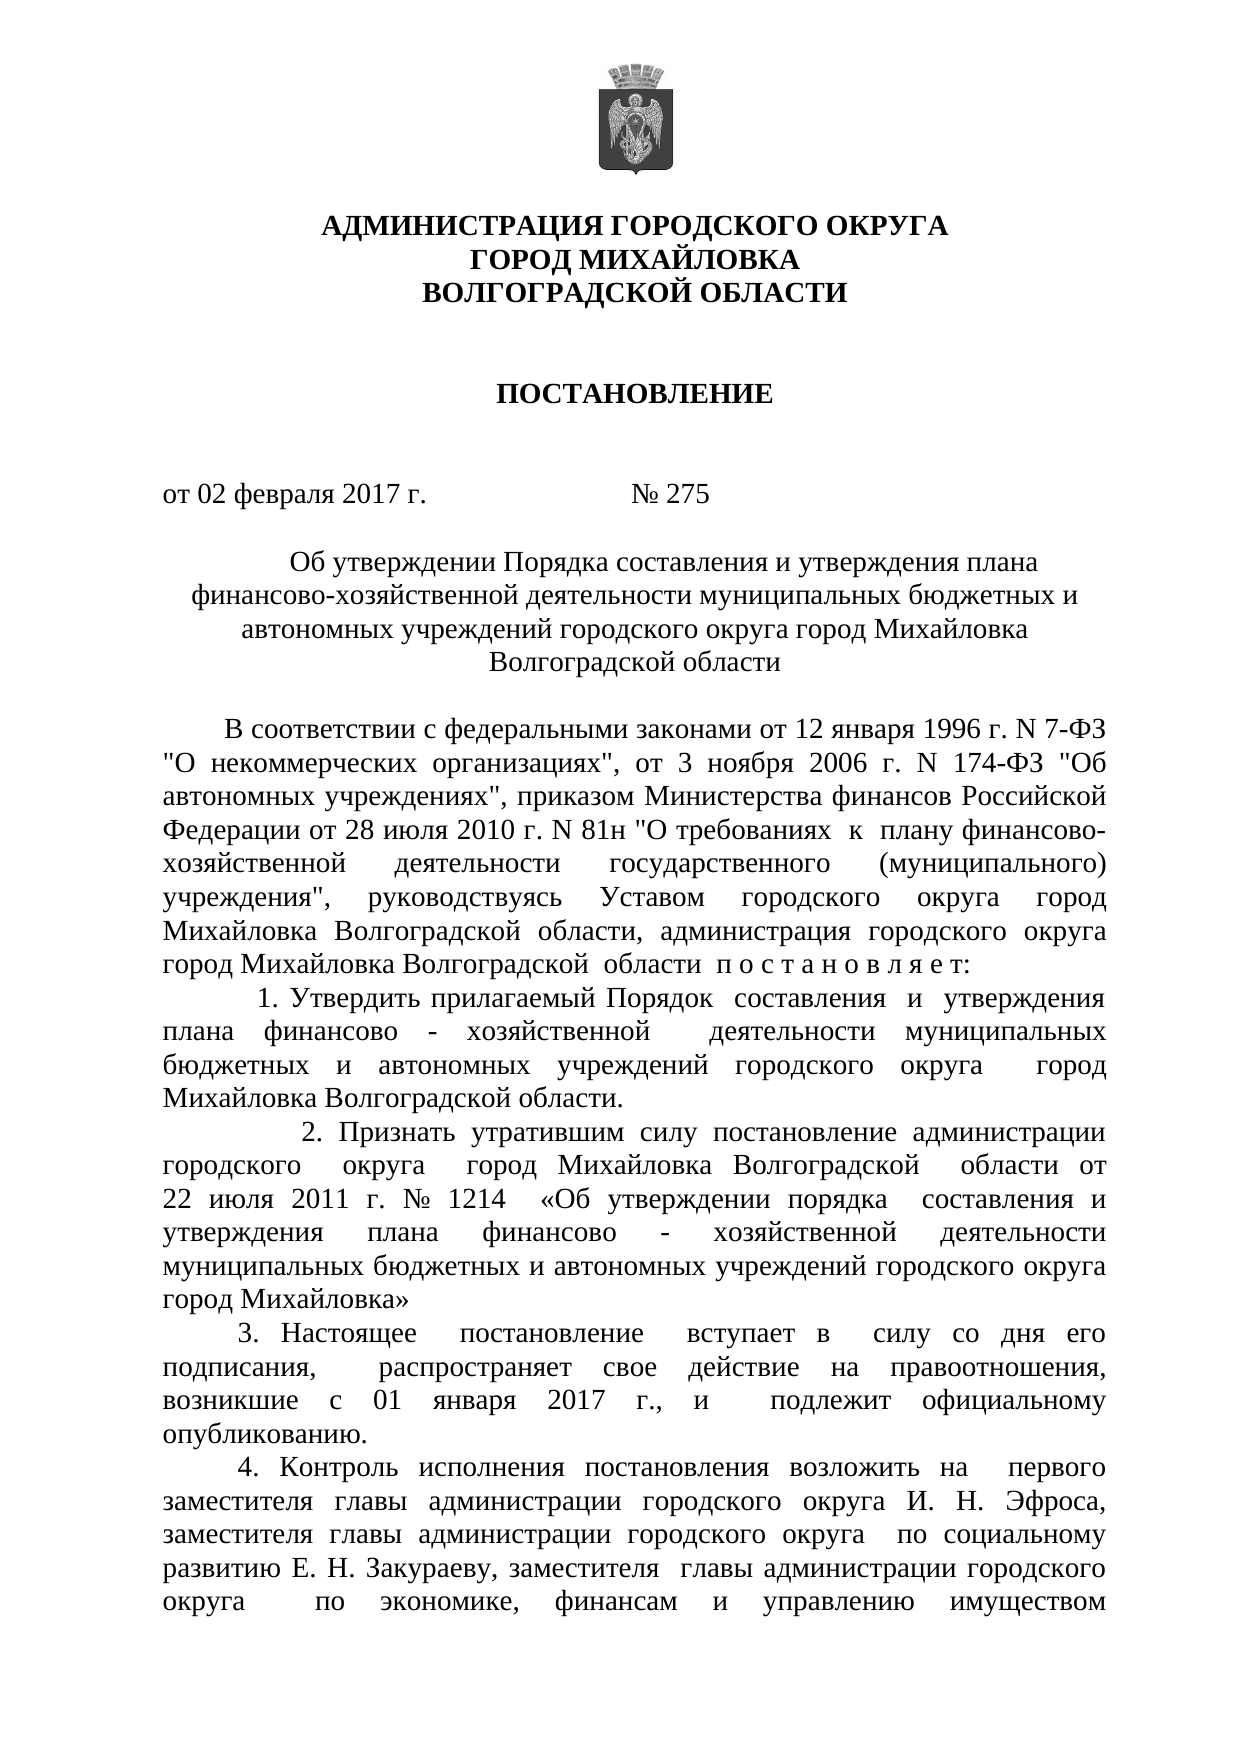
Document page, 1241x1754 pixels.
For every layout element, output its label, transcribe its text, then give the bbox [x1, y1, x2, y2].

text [162, 1449, 1107, 1617]
text от 02 февраля 2017 г. № 275 [162, 477, 1107, 510]
text 2. Признать утратившим силу постановление администрации городского округа город Михайловка Волгоградской области от 22 июля 2011 г. № 1214 «Об утверждении порядка составления и утверждения плана финансово - хозяйственной деятельности муниципальных бюджетных и автономных учреждений городского округа город Михайловка» [162, 1114, 1107, 1315]
text ГОРОД МИХАЙЛОВКА [162, 242, 1107, 275]
text 3. Настоящее постановление вступает в силу со дня его подписания, распространяет свое действие на правоотношения, возникшие с 01 января 2017 г., и подлежит официальному опубликованию. [162, 1315, 1107, 1449]
text ПОСТАНОВЛЕНИЕ [162, 376, 1107, 409]
text АДМИНИСТРАЦИЯ ГОРОДСКОГО ОКРУГА [162, 208, 1107, 242]
text Об утверждении Порядка составления и утверждения плана финансово-хозяйственной деятельности муниципальных бюджетных и автономных учреждений городского округа город Михайловка Волгоградской области [162, 544, 1107, 678]
list В соответствии с федеральными законами от 12 января 1996 г. N 7-ФЗ "О некоммерческих организациях", от 3 ноября 2006 г. N 174-ФЗ "Об автономных учреждениях", приказом Министерства финансов Российской Федерации от 28 июля 2010 г. N 81н "О требованиях к плану финансово-хозяйственной деятельности государственного (муниципального) учреждения", руководствуясь Уставом городского округа город Михайловка Волгоградской области, администрация городского округа город Михайловка Волгоградской области п о с т а н о в л я е т: [162, 711, 1107, 980]
text 1. Утвердить прилагаемый Порядок составления и утверждения плана финансово - хозяйственной деятельности муниципальных бюджетных и автономных учреждений городского округа город Михайловка Волгоградской области. [162, 980, 1107, 1114]
text ВОЛГОГРАДСКОЙ ОБЛАСТИ [162, 275, 1107, 309]
